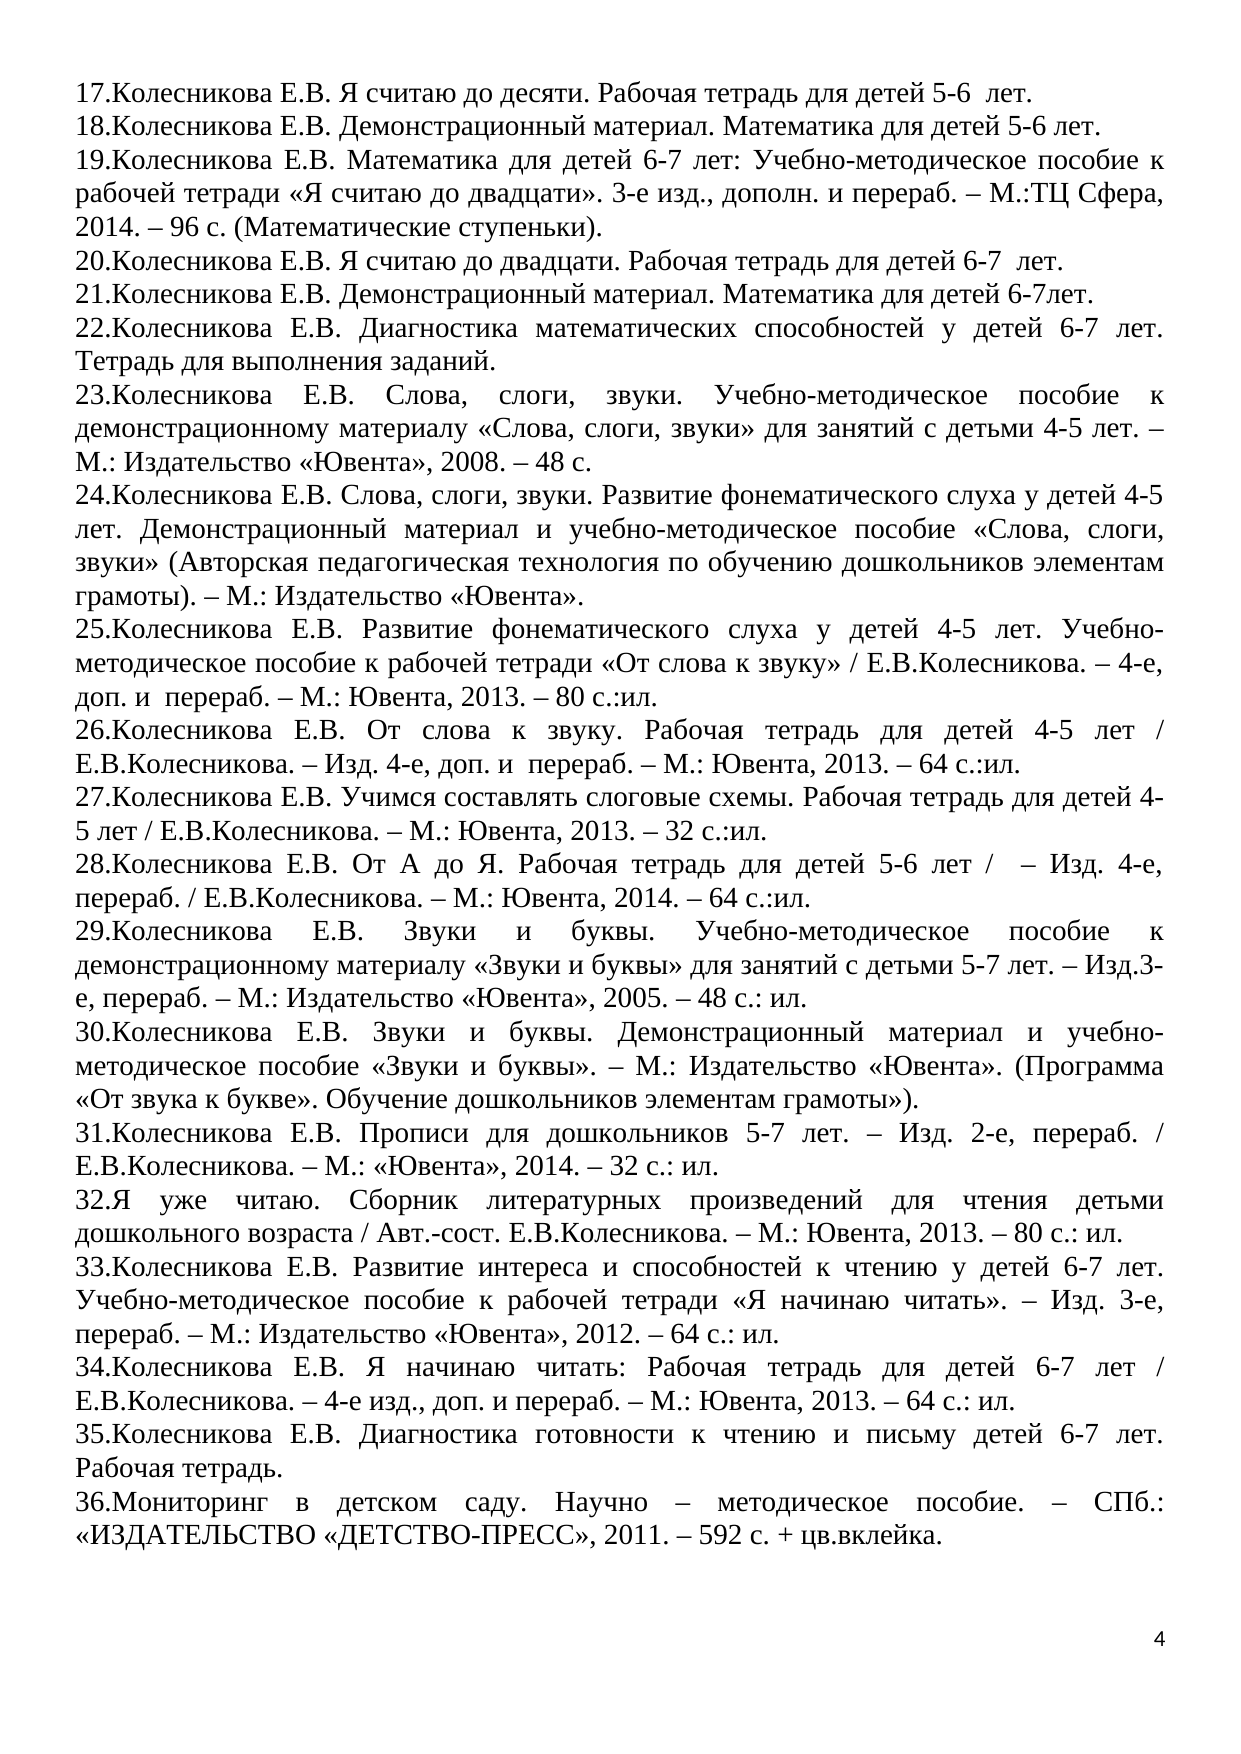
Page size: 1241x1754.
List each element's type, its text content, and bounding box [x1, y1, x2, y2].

text 30.Колесникова Е.В. Звуки и буквы. Демонстрационный материал и учебно-методическое пособие «Звуки и буквы». – М.: Издательство «Ювента». (Программа «От звука к букве». Обучение дошкольников элементам грамоты»). [75, 1014, 1165, 1115]
text 29.Колесникова Е.В. Звуки и буквы. Учебно-методическое пособие к демонстрационному материалу «Звуки и буквы» для занятий с детьми 5-7 лет. – Изд.3-е, перераб. – М.: Издательство «Ювента», 2005. – 48 с.: ил. [75, 913, 1165, 1014]
text 33.Колесникова Е.В. Развитие интереса и способностей к чтению у детей 6-7 лет. Учебно-методическое пособие к рабочей тетради «Я начинаю читать». – Изд. 3-е, перераб. – М.: Издательство «Ювента», 2012. – 64 с.: ил. [75, 1249, 1165, 1349]
text 19.Колесникова Е.В. Математика для детей 6-7 лет: Учебно-методическое пособие к рабочей тетради «Я считаю до двадцати». 3-е изд., дополн. и перераб. – М.:ТЦ Сфера, 2014. – 96 с. (Математические ступеньки). [75, 142, 1165, 243]
text 20.Колесникова Е.В. Я считаю до двадцати. Рабочая тетрадь для детей 6-7 лет. [75, 243, 1165, 276]
text 25.Колесникова Е.В. Развитие фонематического слуха у детей 4-5 лет. Учебно-методическое пособие к рабочей тетради «От слова к звуку» / Е.В.Колесникова. – 4-е, доп. и перераб. – М.: Ювента, 2013. – 80 с.:ил. [75, 612, 1165, 712]
text 31.Колесникова Е.В. Прописи для дошкольников 5-7 лет. – Изд. 2-е, перераб. / Е.В.Колесникова. – М.: «Ювента», 2014. – 32 с.: ил. [75, 1115, 1165, 1182]
text 34.Колесникова Е.В. Я начинаю читать: Рабочая тетрадь для детей 6-7 лет / Е.В.Колесникова. – 4-е изд., доп. и перераб. – М.: Ювента, 2013. – 64 с.: ил. [75, 1349, 1165, 1417]
text 21.Колесникова Е.В. Демонстрационный материал. Математика для детей 6-7лет. [75, 276, 1165, 310]
text 36.Мониторинг в детском саду. Научно – методическое пособие. – СПб.: «ИЗДАТЕЛЬСТВО «ДЕТСТВО-ПРЕСС», 2011. – 592 с. + цв.вклейка. [75, 1484, 1165, 1551]
text 35.Колесникова Е.В. Диагностика готовности к чтению и письму детей 6-7 лет. Рабочая тетрадь. [75, 1417, 1165, 1484]
text 22.Колесникова Е.В. Диагностика математических способностей у детей 6-7 лет. Тетрадь для выполнения заданий. [75, 310, 1165, 377]
text 17.Колесникова Е.В. Я считаю до десяти. Рабочая тетрадь для детей 5-6 лет. [75, 75, 1165, 108]
text 23.Колесникова Е.В. Слова, слоги, звуки. Учебно-методическое пособие к демонстрационному материалу «Слова, слоги, звуки» для занятий с детьми 4-5 лет. – М.: Издательство «Ювента», 2008. – 48 с. [75, 377, 1165, 477]
text 18.Колесникова Е.В. Демонстрационный материал. Математика для детей 5-6 лет. [75, 108, 1165, 142]
text 32.Я уже читаю. Сборник литературных произведений для чтения детьми дошкольного возраста / Авт.-сост. Е.В.Колесникова. – М.: Ювента, 2013. – 80 с.: ил. [75, 1182, 1165, 1249]
text 28.Колесникова Е.В. От А до Я. Рабочая тетрадь для детей 5-6 лет / – Изд. 4-е, перераб. / Е.В.Колесникова. – М.: Ювента, 2014. – 64 с.:ил. [75, 846, 1165, 913]
text 26.Колесникова Е.В. От слова к звуку. Рабочая тетрадь для детей 4-5 лет / Е.В.Колесникова. – Изд. 4-е, доп. и перераб. – М.: Ювента, 2013. – 64 с.:ил. [75, 712, 1165, 779]
text 27.Колесникова Е.В. Учимся составлять слоговые схемы. Рабочая тетрадь для детей 4-5 лет / Е.В.Колесникова. – М.: Ювента, 2013. – 32 с.:ил. [75, 779, 1165, 846]
text 24.Колесникова Е.В. Слова, слоги, звуки. Развитие фонематического слуха у детей 4-5 лет. Демонстрационный материал и учебно-методическое пособие «Слова, слоги, звуки» (Авторская педагогическая технология по обучению дошкольников элементам грамоты). – М.: Издательство «Ювента». [75, 477, 1165, 612]
